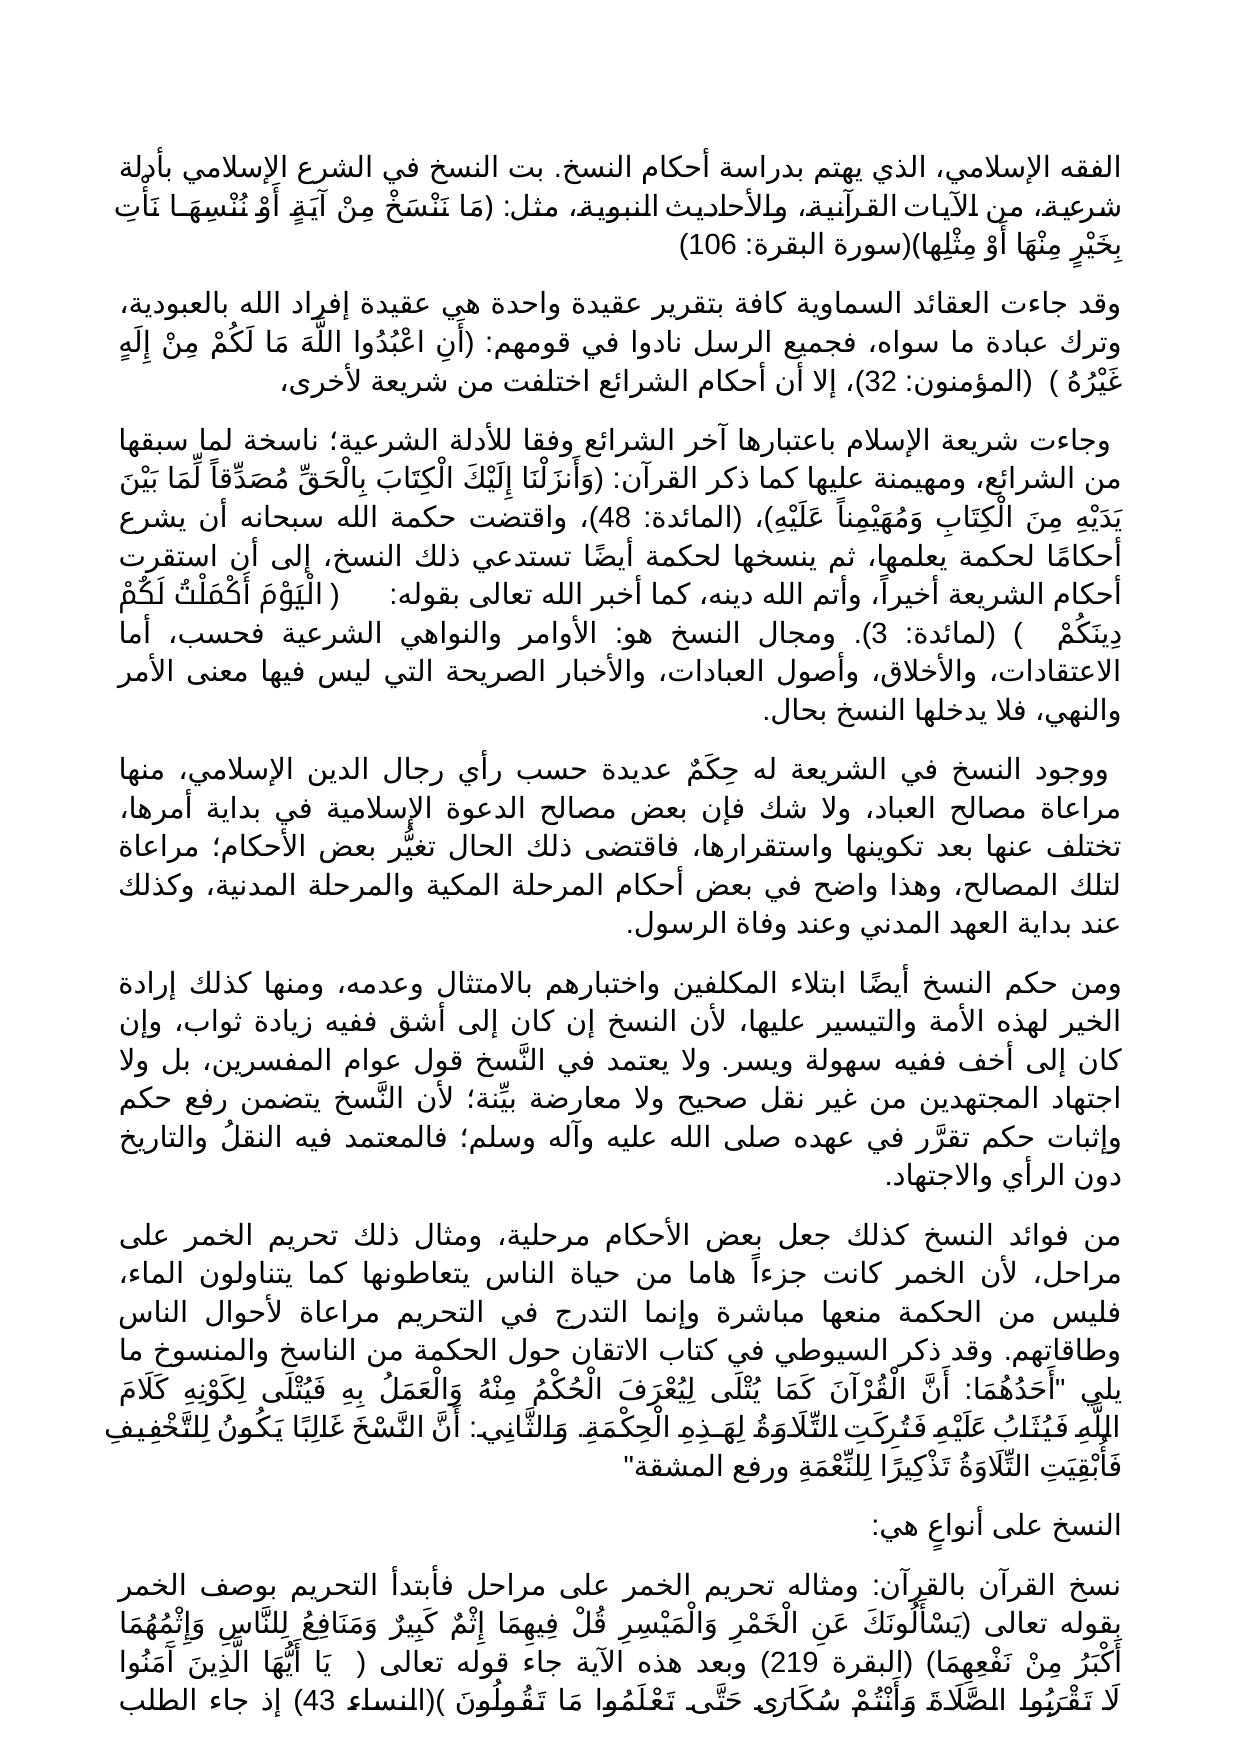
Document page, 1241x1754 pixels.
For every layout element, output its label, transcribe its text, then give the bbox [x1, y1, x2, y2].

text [118, 150, 1122, 261]
text ومن حكم النسخ أيضًا ابتلاء المكلفين واختبارهم بالامتثال وعدمه، ومنها كذلك إرادة الخير لهذه الأمة والتيسير عليها، لأن النسخ إن كان إلى أشق ففيه زيادة ثواب، وإن كان إلى أخف ففيه سهولة ويسر. ولا يعتمد في النَّسخ قول عوام المفسرين، بل ولا اجتهاد المجتهدين من غير نقل صحيح ولا معارضة بيِّنة؛ لأن النَّسخ يتضمن رفع حكم وإثبات حكم تقرَّر في عهده صلى الله عليه وآله وسلم؛ فالمعتمد فيه النقلُ والتاريخ دون الرأي والاجتهاد. [118, 966, 1122, 1192]
text ووجود النسخ في الشريعة له حِكَمٌ عديدة حسب رأي رجال الدين الإسلامي، منها مراعاة مصالح العباد، ولا شك فإن بعض مصالح الدعوة الإسلامية في بداية أمرها، تختلف عنها بعد تكوينها واستقرارها، فاقتضى ذلك الحال تغيُّر بعض الأحكام؛ مراعاة لتلك المصالح، وهذا واضح في بعض أحكام المرحلة المكية والمرحلة المدنية، وكذلك عند بداية العهد المدني وعند وفاة الرسول. [118, 752, 1122, 940]
text النسخ على أنواعٍ هي: [118, 1508, 1122, 1542]
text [118, 1568, 1122, 1717]
text وجاءت شريعة الإسلام باعتبارها آخر الشرائع وفقا للأدلة الشرعية؛ ناسخة لما سبقها من الشرائع، ومهيمنة عليها كما ذكر القرآن: (وَأَنزَلْنَا إِلَيْكَ الْكِتَابَ بِالْحَقِّ مُصَدِّقاً لِّمَا بَيْنَ يَدَيْهِ مِنَ الْكِتَابِ وَمُهَيْمِناً عَلَيْهِ)، (المائدة: 48)، واقتضت حكمة الله سبحانه أن يشرع أحكامًا لحكمة يعلمها، ثم ينسخها لحكمة أيضًا تستدعي ذلك النسخ، إلى أن استقرت أحكام الشريعة أخيراً، وأتم الله دينه، كما أخبر الله تعالى بقوله: ( الْيَوْمَ أَكْمَلْتُ لَكُمْ دِينَكُمْ ) (لمائدة: 3). ومجال النسخ هو: الأوامر والنواهي الشرعية فحسب، أما الاعتقادات، والأخلاق، وأصول العبادات، والأخبار الصريحة التي ليس فيها معنى الأمر والنهي، فلا يدخلها النسخ بحال. [118, 423, 1122, 726]
text من فوائد النسخ كذلك جعل بعض الأحكام مرحلية، ومثال ذلك تحريم الخمر على مراحل، لأن الخمر كانت جزءاً هاما من حياة الناس يتعاطونها كما يتناولون الماء، فليس من الحكمة منعها مباشرة وإنما التدرج في التحريم مراعاة لأحوال الناس وطاقاتهم. وقد ذكر السيوطي في كتاب الاتقان حول الحكمة من الناسخ والمنسوخ ما يلي "أَحَدُهُمَا: أَنَّ الْقُرْآنَ كَمَا يُتْلَى لِيُعْرَفَ الْحُكْمُ مِنْهُ وَالْعَمَلُ بِهِ فَيُتْلَى لِكَوْنِهِ كَلَامَ اللَّهِ فَيُثَابُ عَلَيْهِ فَتُرِكَتِ التِّلَاوَةُ لِهَذِهِ الْحِكْمَةِ. وَالثَّانِي: أَنَّ النَّسْخَ غَالِبًا يَكُونُ لِلتَّخْفِيفِ فَأُبْقِيَتِ التِّلَاوَةُ تَذْكِيرًا لِلنِّعْمَةِ ورفع المشقة" [118, 1218, 1122, 1482]
text وقد جاءت العقائد السماوية كافة بتقرير عقيدة واحدة هي عقيدة إفراد الله بالعبودية، وترك عبادة ما سواه، فجميع الرسل نادوا في قومهم: (أَنِ اعْبُدُوا اللَّهَ مَا لَكُمْ مِنْ إِلَهٍ غَيْرُهُ ) (المؤمنون: 32)، إلا أن أحكام الشرائع اختلفت من شريعة لأخرى، [118, 286, 1122, 397]
